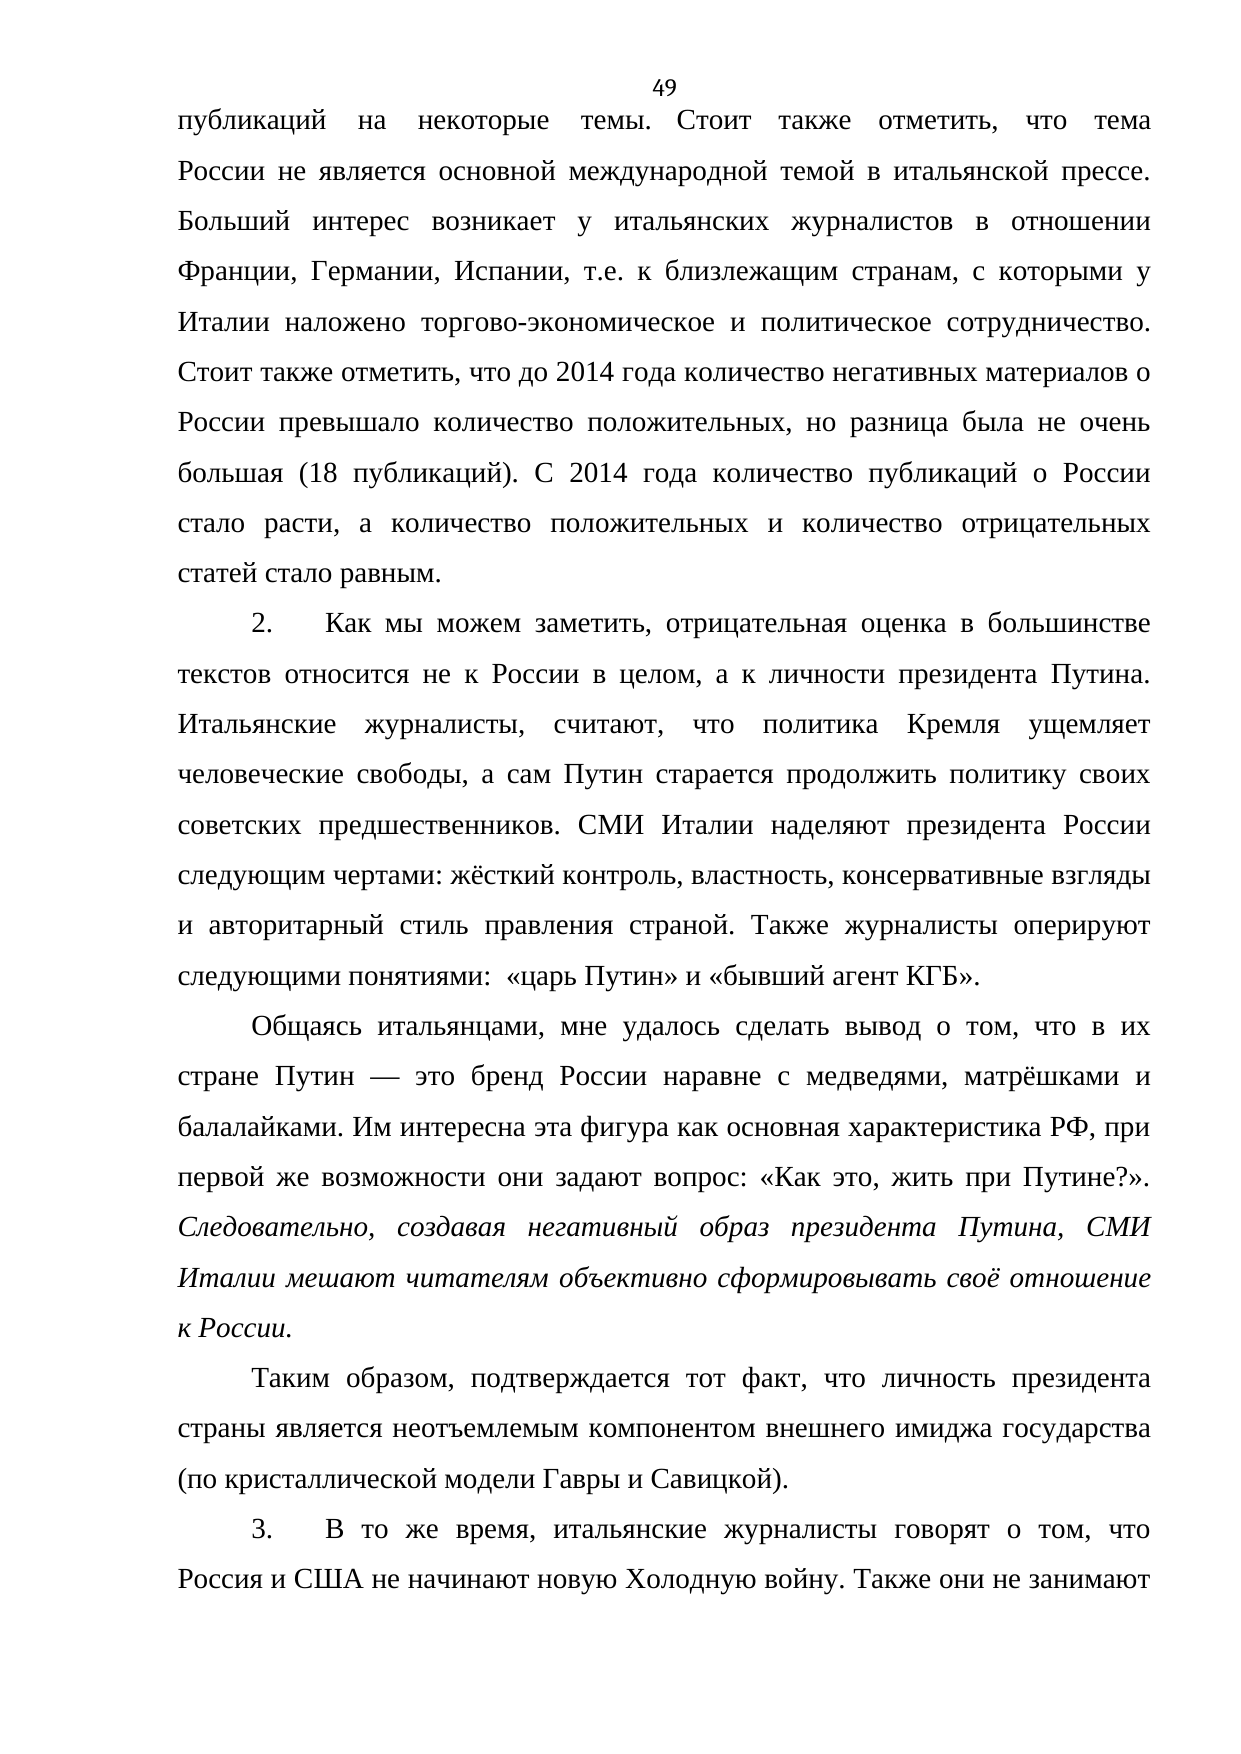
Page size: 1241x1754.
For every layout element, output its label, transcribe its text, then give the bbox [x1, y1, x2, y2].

list Таким образом, подтверждается тот факт, что личность президента страны является неотъемлемым компонентом внешнего имиджа государства (по кристаллической модели Гавры и Савицкой). [177, 1360, 1152, 1494]
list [177, 1511, 1152, 1595]
list Как мы можем заметить, отрицательная оценка в большинстве текстов относится не к России в целом, а к личности президента Путина. Итальянские журналисты, считают, что политика Кремля ущемляет человеческие свободы, а сам Путин старается продолжить политику своих советских предшественников. СМИ Италии наделяют президента России следующим чертами: жёсткий контроль, властность, консервативные взгляды и авторитарный стиль правления страной. Также журналисты оперируют следующими понятиями: «царь Путин» и «бывший агент КГБ». [177, 606, 1152, 991]
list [177, 102, 1152, 589]
list Общаясь итальянцами, мне удалось сделать вывод о том, что в их стране Путин — это бренд России наравне с медведями, матрёшками и балалайками. Им интересна эта фигура как основная характеристика РФ, при первой же возможности они задают вопрос: «Как это, жить при Путине?». Следовательно, создавая негативный образ президента Путина, СМИ Италии мешают читателям объективно сформировывать своё отношение к России. [177, 1008, 1152, 1343]
